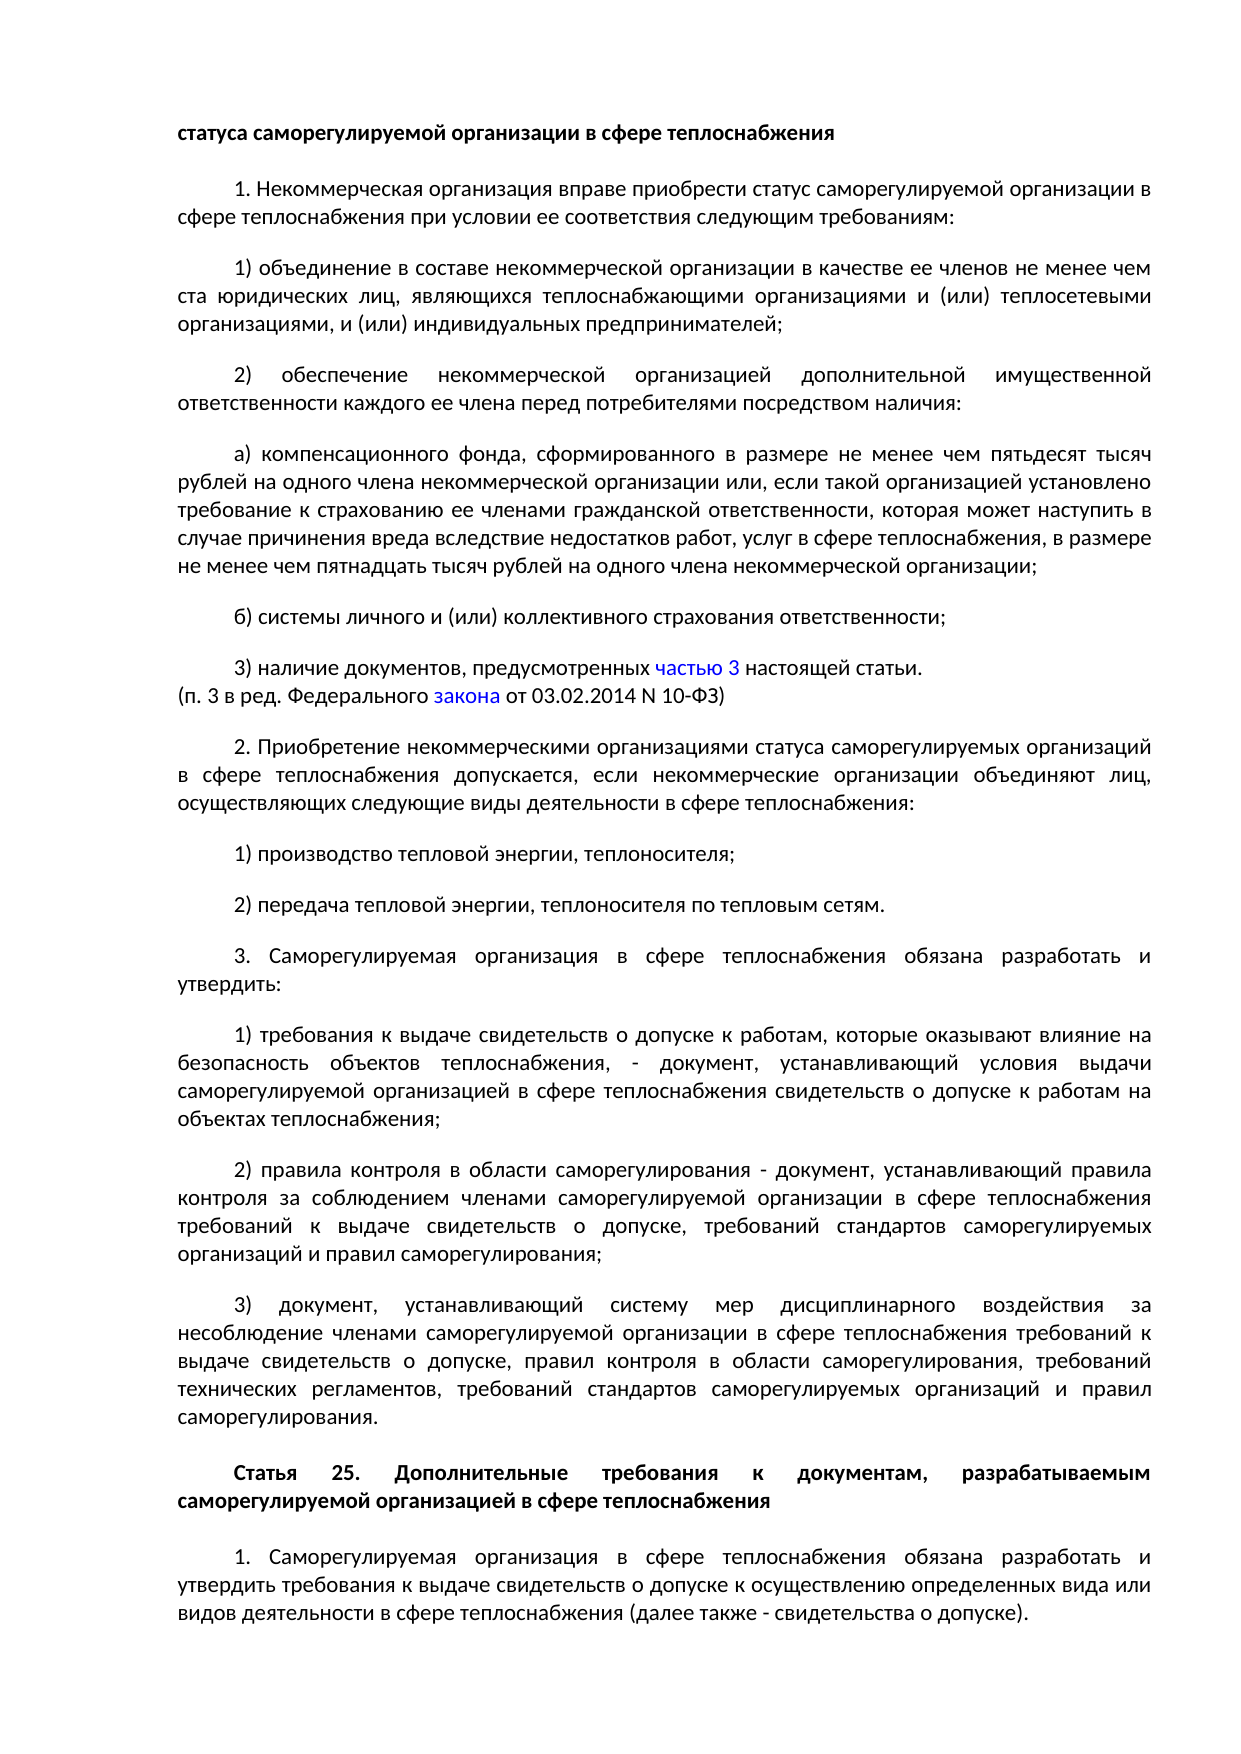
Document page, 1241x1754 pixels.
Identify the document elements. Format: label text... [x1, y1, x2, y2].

text 1) требования к выдаче свидетельств о допуске к работам, которые оказывают влияние на безопасность объектов теплоснабжения, - документ, устанавливающий условия выдачи саморегулируемой организацией в сфере теплоснабжения свидетельств о допуске к работам на объектах теплоснабжения; [177, 1020, 1152, 1132]
text 3) документ, устанавливающий систему мер дисциплинарного воздействия за несоблюдение членами саморегулируемой организации в сфере теплоснабжения требований к выдаче свидетельств о допуске, правил контроля в области саморегулирования, требований технических регламентов, требований стандартов саморегулируемых организаций и правил саморегулирования. [177, 1290, 1152, 1430]
title Статья 25. Дополнительные требования к документам, разрабатываемым саморегулируемой организацией в сфере теплоснабжения [177, 1458, 1152, 1514]
text б) системы личного и (или) коллективного страхования ответственности; [177, 602, 1152, 630]
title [177, 118, 1152, 146]
text а) компенсационного фонда, сформированного в размере не менее чем пятьдесят тысяч рублей на одного члена некоммерческой организации или, если такой организацией установлено требование к страхованию ее членами гражданской ответственности, которая может наступить в случае причинения вреда вследствие недостатков работ, услуг в сфере теплоснабжения, в размере не менее чем пятнадцать тысяч рублей на одного члена некоммерческой организации; [177, 439, 1152, 579]
text 1) производство тепловой энергии, теплоносителя; [177, 839, 1152, 867]
text 2) обеспечение некоммерческой организацией дополнительной имущественной ответственности каждого ее члена перед потребителями посредством наличия: [177, 360, 1152, 416]
text 2) правила контроля в области саморегулирования - документ, устанавливающий правила контроля за соблюдением членами саморегулируемой организации в сфере теплоснабжения требований к выдаче свидетельств о допуске, требований стандартов саморегулируемых организаций и правил саморегулирования; [177, 1155, 1152, 1267]
text (п. 3 в ред. Федерального закона от 03.02.2014 N 10-ФЗ) [177, 681, 1152, 709]
text 2. Приобретение некоммерческими организациями статуса саморегулируемых организаций в сфере теплоснабжения допускается, если некоммерческие организации объединяют лиц, осуществляющих следующие виды деятельности в сфере теплоснабжения: [177, 732, 1152, 816]
text 3) наличие документов, предусмотренных частью 3 настоящей статьи. [177, 653, 1152, 681]
text 1) объединение в составе некоммерческой организации в качестве ее членов не менее чем ста юридических лиц, являющихся теплоснабжающими организациями и (или) теплосетевыми организациями, и (или) индивидуальных предпринимателей; [177, 253, 1152, 337]
text 1. Некоммерческая организация вправе приобрести статус саморегулируемой организации в сфере теплоснабжения при условии ее соответствия следующим требованиям: [177, 174, 1152, 230]
text 2) передача тепловой энергии, теплоносителя по тепловым сетям. [177, 890, 1152, 918]
text 1. Саморегулируемая организация в сфере теплоснабжения обязана разработать и утвердить требования к выдаче свидетельств о допуске к осуществлению определенных вида или видов деятельности в сфере теплоснабжения (далее также - свидетельства о допуске). [177, 1542, 1152, 1626]
text 3. Саморегулируемая организация в сфере теплоснабжения обязана разработать и утвердить: [177, 941, 1152, 997]
